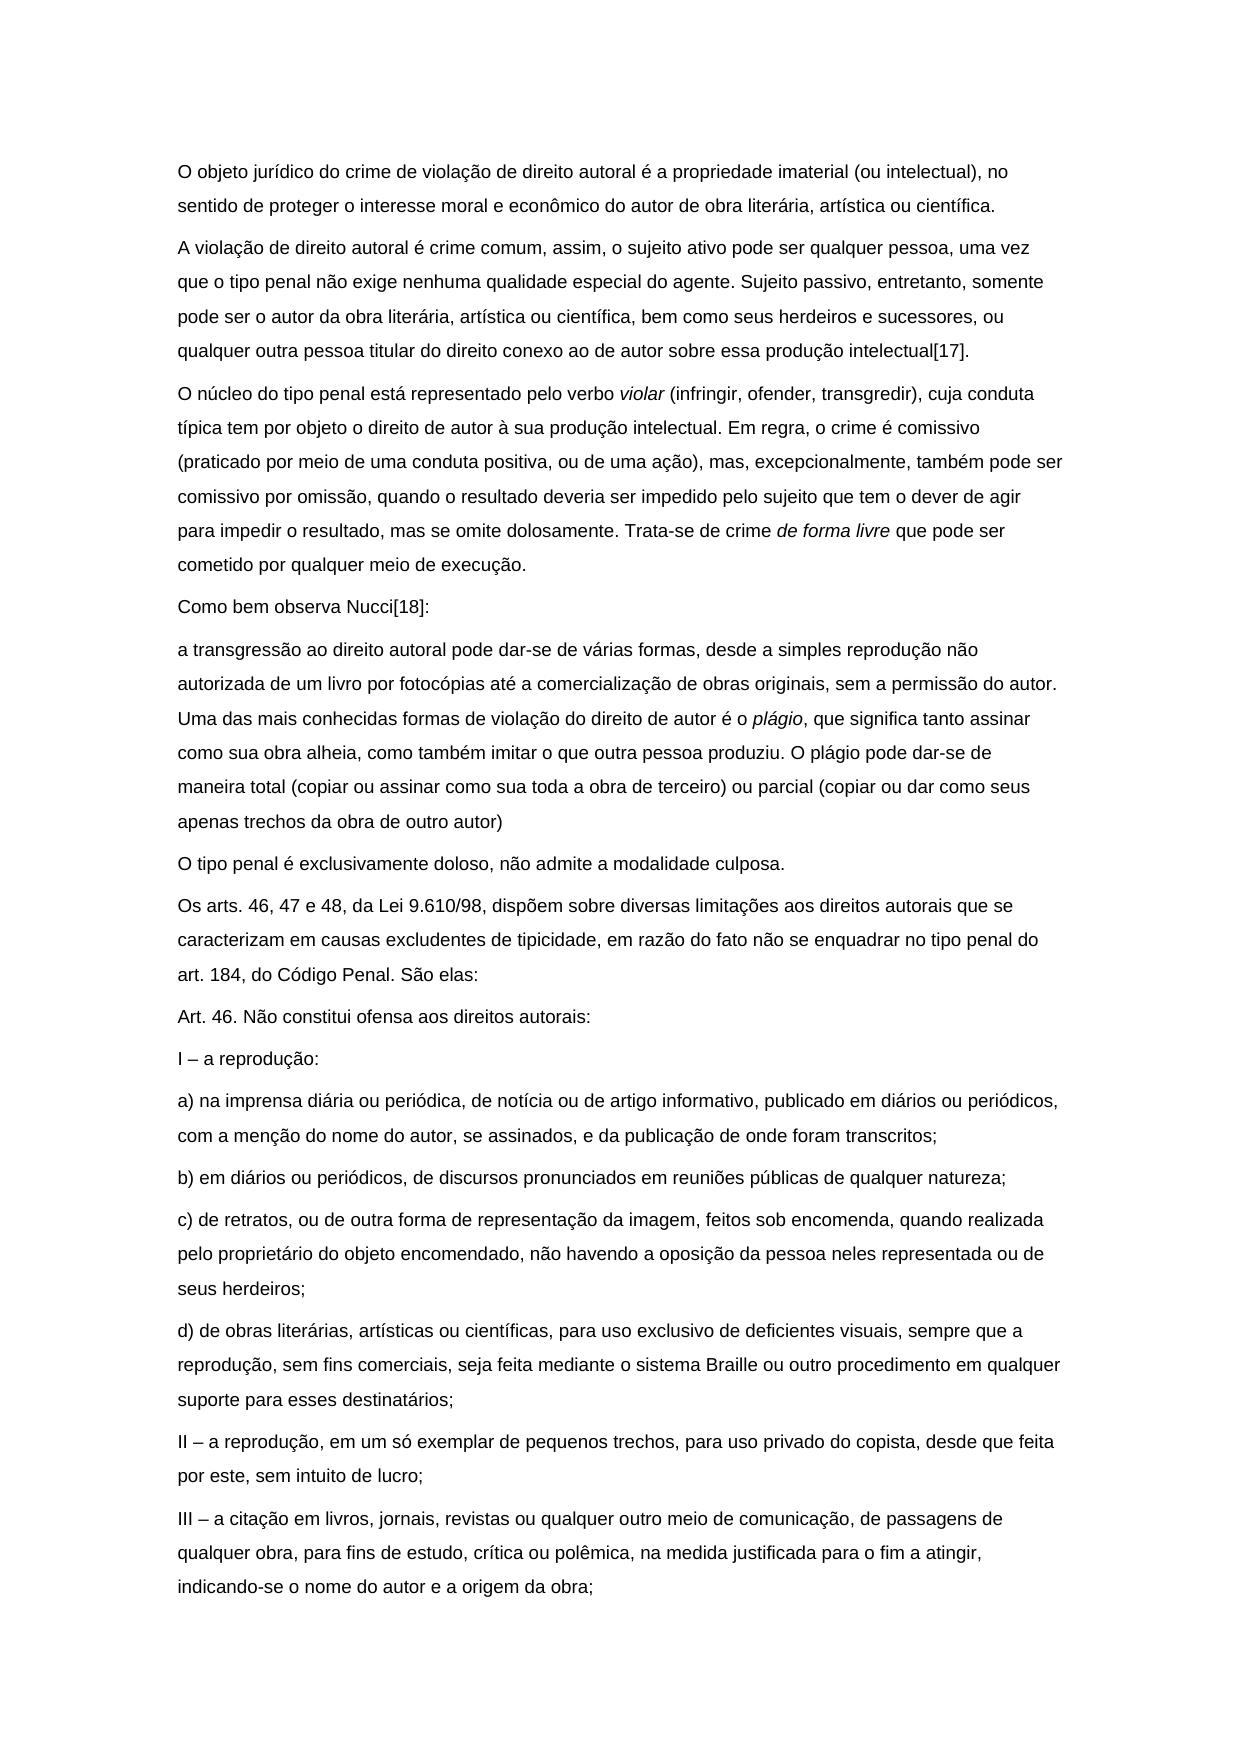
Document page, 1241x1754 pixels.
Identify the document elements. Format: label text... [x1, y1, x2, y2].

text A violação de direito autoral é crime comum, assim, o sujeito ativo pode ser qualquer pessoa, uma vez que o tipo penal não exige nenhuma qualidade especial do agente. Sujeito passivo, entretanto, somente pode ser o autor da obra literária, artística ou científica, bem como seus herdeiros e sucessores, ou qualquer outra pessoa titular do direito conexo ao de autor sobre essa produção intelectual[17]. [177, 224, 1063, 362]
text a) na imprensa diária ou periódica, de notícia ou de artigo informativo, publicado em diários ou periódicos, com a menção do nome do autor, se assinados, e da publicação de onde foram transcritos; [177, 1077, 1063, 1146]
text Art. 46. Não constitui ofensa aos direitos autorais: [177, 993, 1063, 1027]
text O núcleo do tipo penal está representado pelo verbo violar (infringir, ofender, transgredir), cuja conduta típica tem por objeto o direito de autor à sua produção intelectual. Em regra, o crime é comissivo (praticado por meio de uma conduta positiva, ou de uma ação), mas, excepcionalmente, também pode ser comissivo por omissão, quando o resultado deveria ser impedido pelo sujeito que tem o dever de agir para impedir o resultado, mas se omite dolosamente. Trata-se de crime de forma livre que pode ser cometido por qualquer meio de execução. [177, 369, 1063, 576]
text III – a citação em livros, jornais, revistas ou qualquer outro meio de comunicação, de passagens de qualquer obra, para fins de estudo, crítica ou polêmica, na medida justificada para o fim a atingir, indicando-se o nome do autor e a origem da obra; [177, 1494, 1063, 1598]
text Os arts. 46, 47 e 48, da Lei 9.610/98, dispõem sobre diversas limitações aos direitos autorais que se caracterizam em causas excludentes de tipicidade, em razão do fato não se enquadrar no tipo penal do art. 184, do Código Penal. São elas: [177, 882, 1063, 985]
text a transgressão ao direito autoral pode dar-se de várias formas, desde a simples reprodução não autorizada de um livro por fotocópias até a comercialização de obras originais, sem a permissão do autor. Uma das mais conhecidas formas de violação do direito de autor é o plágio, que significa tanto assinar como sua obra alheia, como também imitar o que outra pessoa produziu. O plágio pode dar-se de maneira total (copiar ou assinar como sua toda a obra de terceiro) ou parcial (copiar ou dar como seus apenas trechos da obra de outro autor) [177, 626, 1063, 832]
text I – a reprodução: [177, 1035, 1063, 1069]
text O tipo penal é exclusivamente doloso, não admite a modalidade culposa. [177, 840, 1063, 874]
text d) de obras literárias, artísticas ou científicas, para uso exclusivo de deficientes visuais, sempre que a reprodução, sem fins comerciais, seja feita mediante o sistema Braille ou outro procedimento em qualquer suporte para esses destinatários; [177, 1307, 1063, 1410]
text Como bem observa Nucci[18]: [177, 583, 1063, 618]
text b) em diários ou periódicos, de discursos pronunciados em reuniões públicas de qualquer natureza; [177, 1154, 1063, 1188]
text O objeto jurídico do crime de violação de direito autoral é a propriedade imaterial (ou intelectual), no sentido de proteger o interesse moral e econômico do autor de obra literária, artística ou científica. [177, 148, 1063, 216]
text II – a reprodução, em um só exemplar de pequenos trechos, para uso privado do copista, desde que feita por este, sem intuito de lucro; [177, 1418, 1063, 1487]
text c) de retratos, ou de outra forma de representação da imagem, feitos sob encomenda, quando realizada pelo proprietário do objeto encomendado, não havendo a oposição da pessoa neles representada ou de seus herdeiros; [177, 1196, 1063, 1299]
